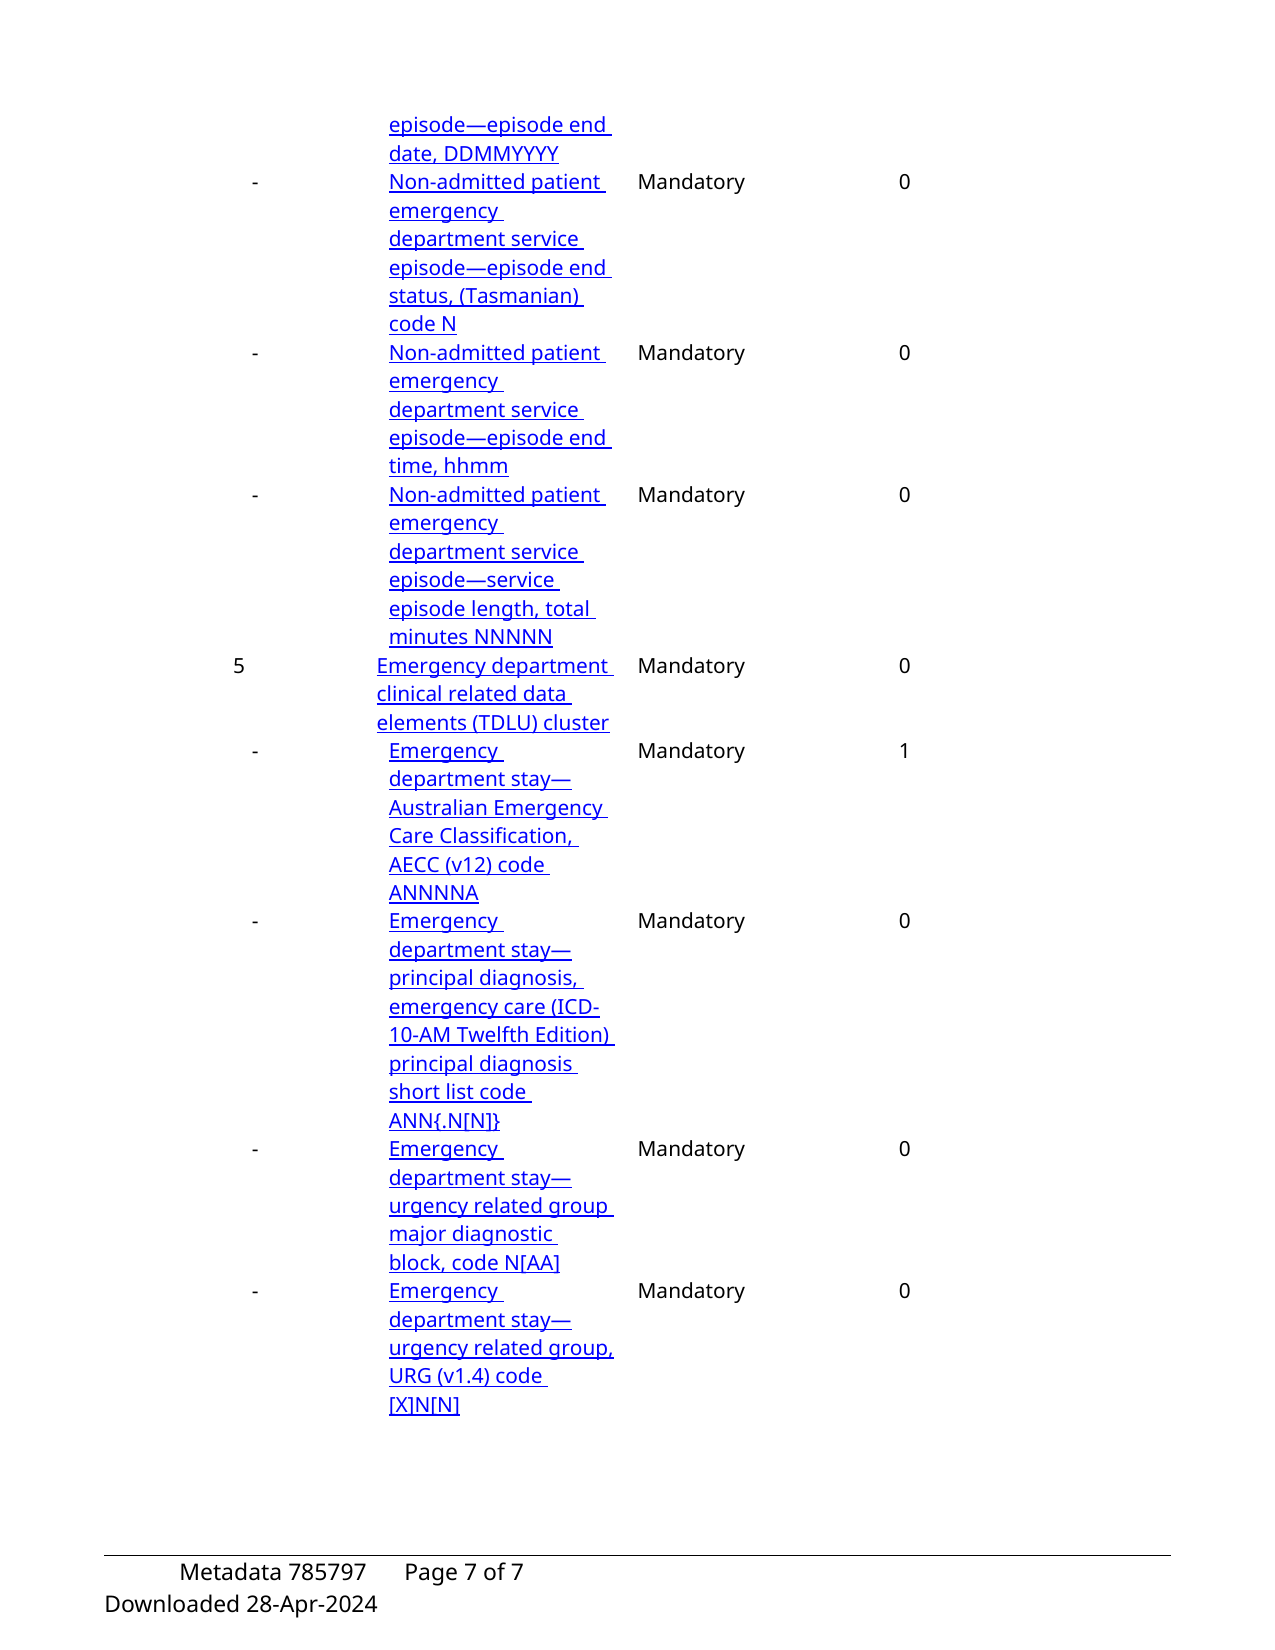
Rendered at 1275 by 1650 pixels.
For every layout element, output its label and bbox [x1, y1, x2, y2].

table_cell [93, 110, 1159, 1419]
